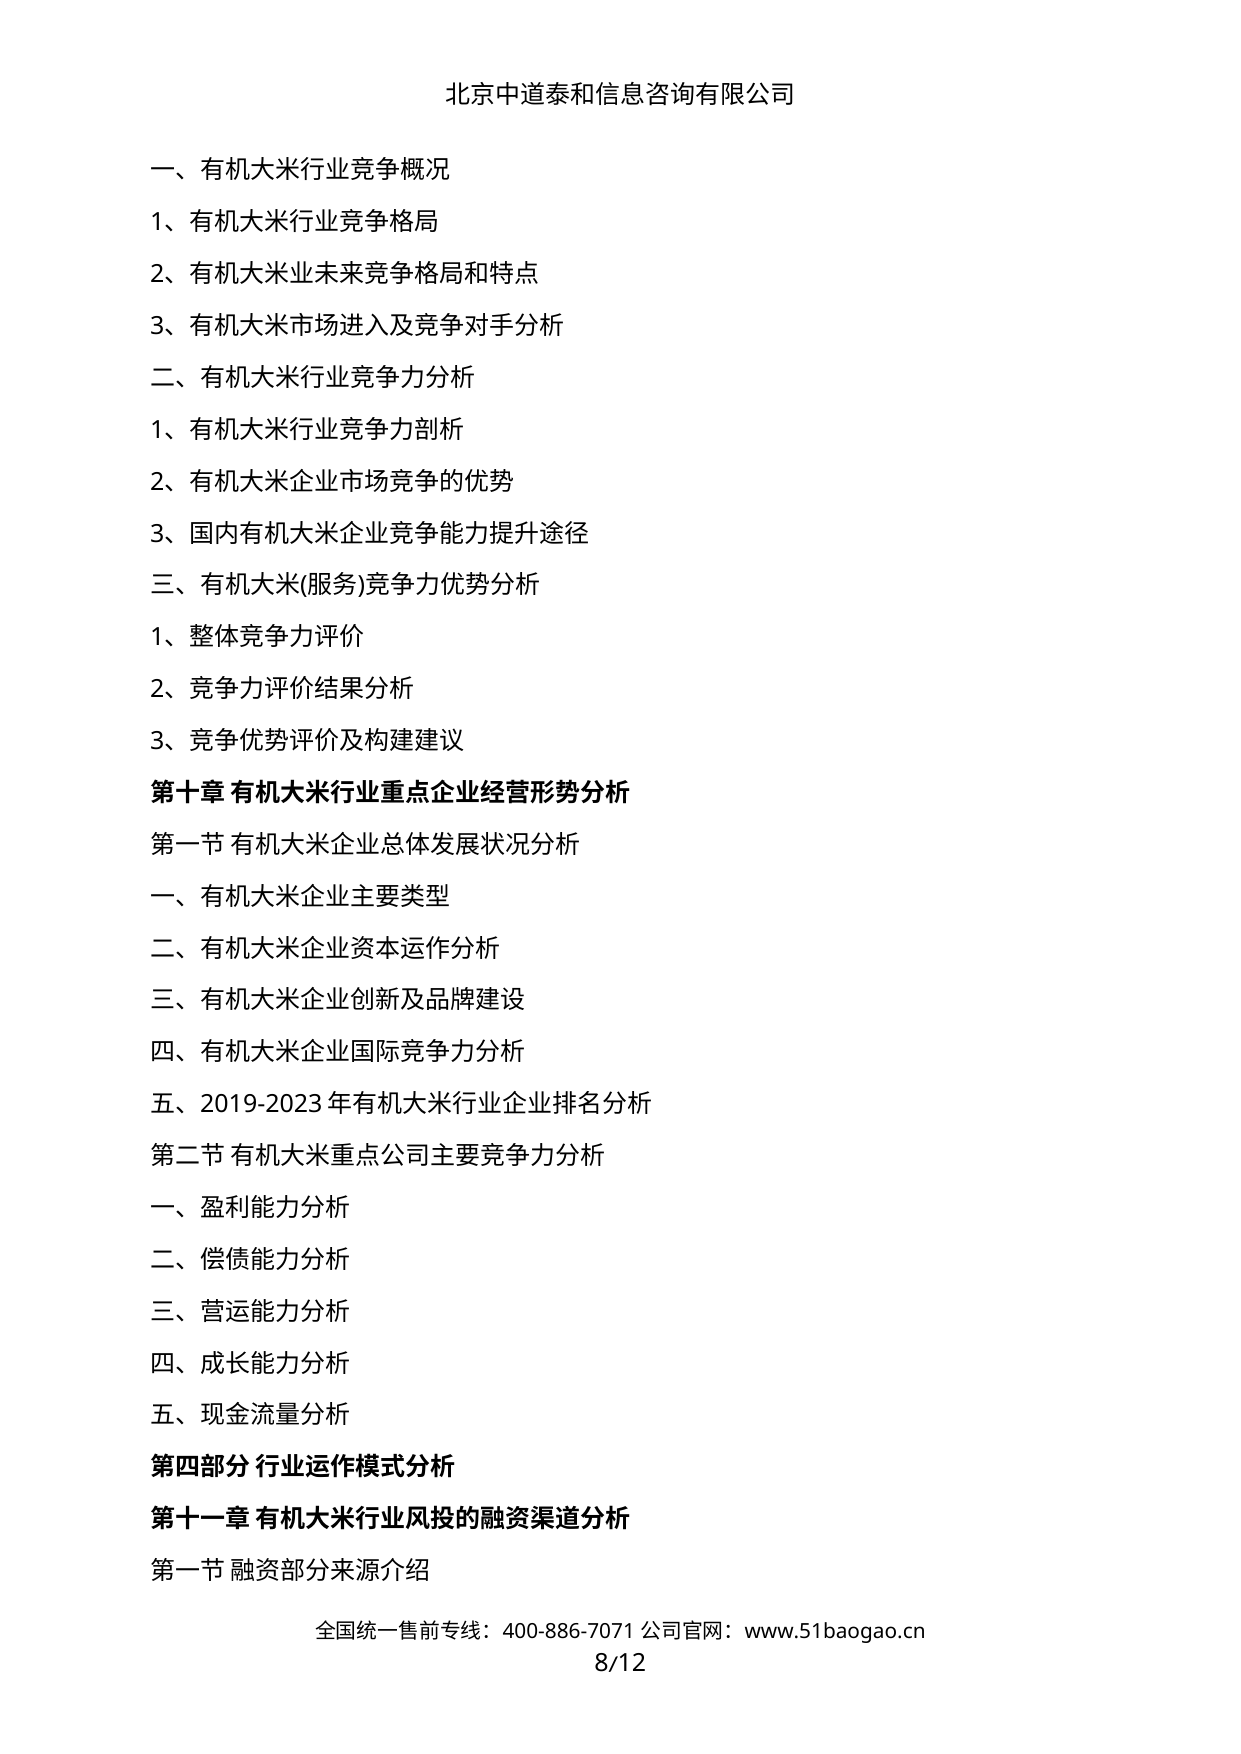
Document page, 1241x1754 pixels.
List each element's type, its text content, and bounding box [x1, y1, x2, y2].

text 3、国内有机大米企业竞争能力提升途径 [150, 513, 1090, 549]
text 一、盈利能力分析 [150, 1187, 1090, 1224]
text 一、有机大米企业主要类型 [150, 876, 1090, 912]
text 五、现金流量分析 [150, 1395, 1090, 1431]
text 第一节 融资部分来源介绍 [150, 1551, 1090, 1587]
text 2、有机大米企业市场竞争的优势 [150, 461, 1090, 497]
text 二、有机大米企业资本运作分析 [150, 928, 1090, 964]
text 三、有机大米(服务)竞争力优势分析 [150, 565, 1090, 601]
text 二、偿债能力分析 [150, 1239, 1090, 1276]
text 1、有机大米行业竞争力剖析 [150, 409, 1090, 446]
text 1、有机大米行业竞争格局 [150, 202, 1090, 238]
text 二、有机大米行业竞争力分析 [150, 357, 1090, 394]
text 2、竞争力评价结果分析 [150, 669, 1090, 705]
text 三、有机大米企业创新及品牌建设 [150, 980, 1090, 1016]
text 3、竞争优势评价及构建建议 [150, 721, 1090, 757]
text 1、整体竞争力评价 [150, 617, 1090, 653]
text 四、成长能力分析 [150, 1343, 1090, 1379]
text 四、有机大米企业国际竞争力分析 [150, 1032, 1090, 1068]
text 2、有机大米业未来竞争格局和特点 [150, 254, 1090, 290]
text 三、营运能力分析 [150, 1291, 1090, 1327]
text 3、有机大米市场进入及竞争对手分析 [150, 306, 1090, 342]
text 第十一章 有机大米行业风投的融资渠道分析 [150, 1499, 1090, 1535]
text 一、有机大米行业竞争概况 [150, 150, 1090, 186]
text 第一节 有机大米企业总体发展状况分析 [150, 824, 1090, 861]
text 五、2019-2023年有机大米行业企业排名分析 [150, 1084, 1090, 1120]
text 第十章 有机大米行业重点企业经营形势分析 [150, 772, 1090, 809]
text 第二节 有机大米重点公司主要竞争力分析 [150, 1136, 1090, 1172]
text 第四部分 行业运作模式分析 [150, 1447, 1090, 1483]
